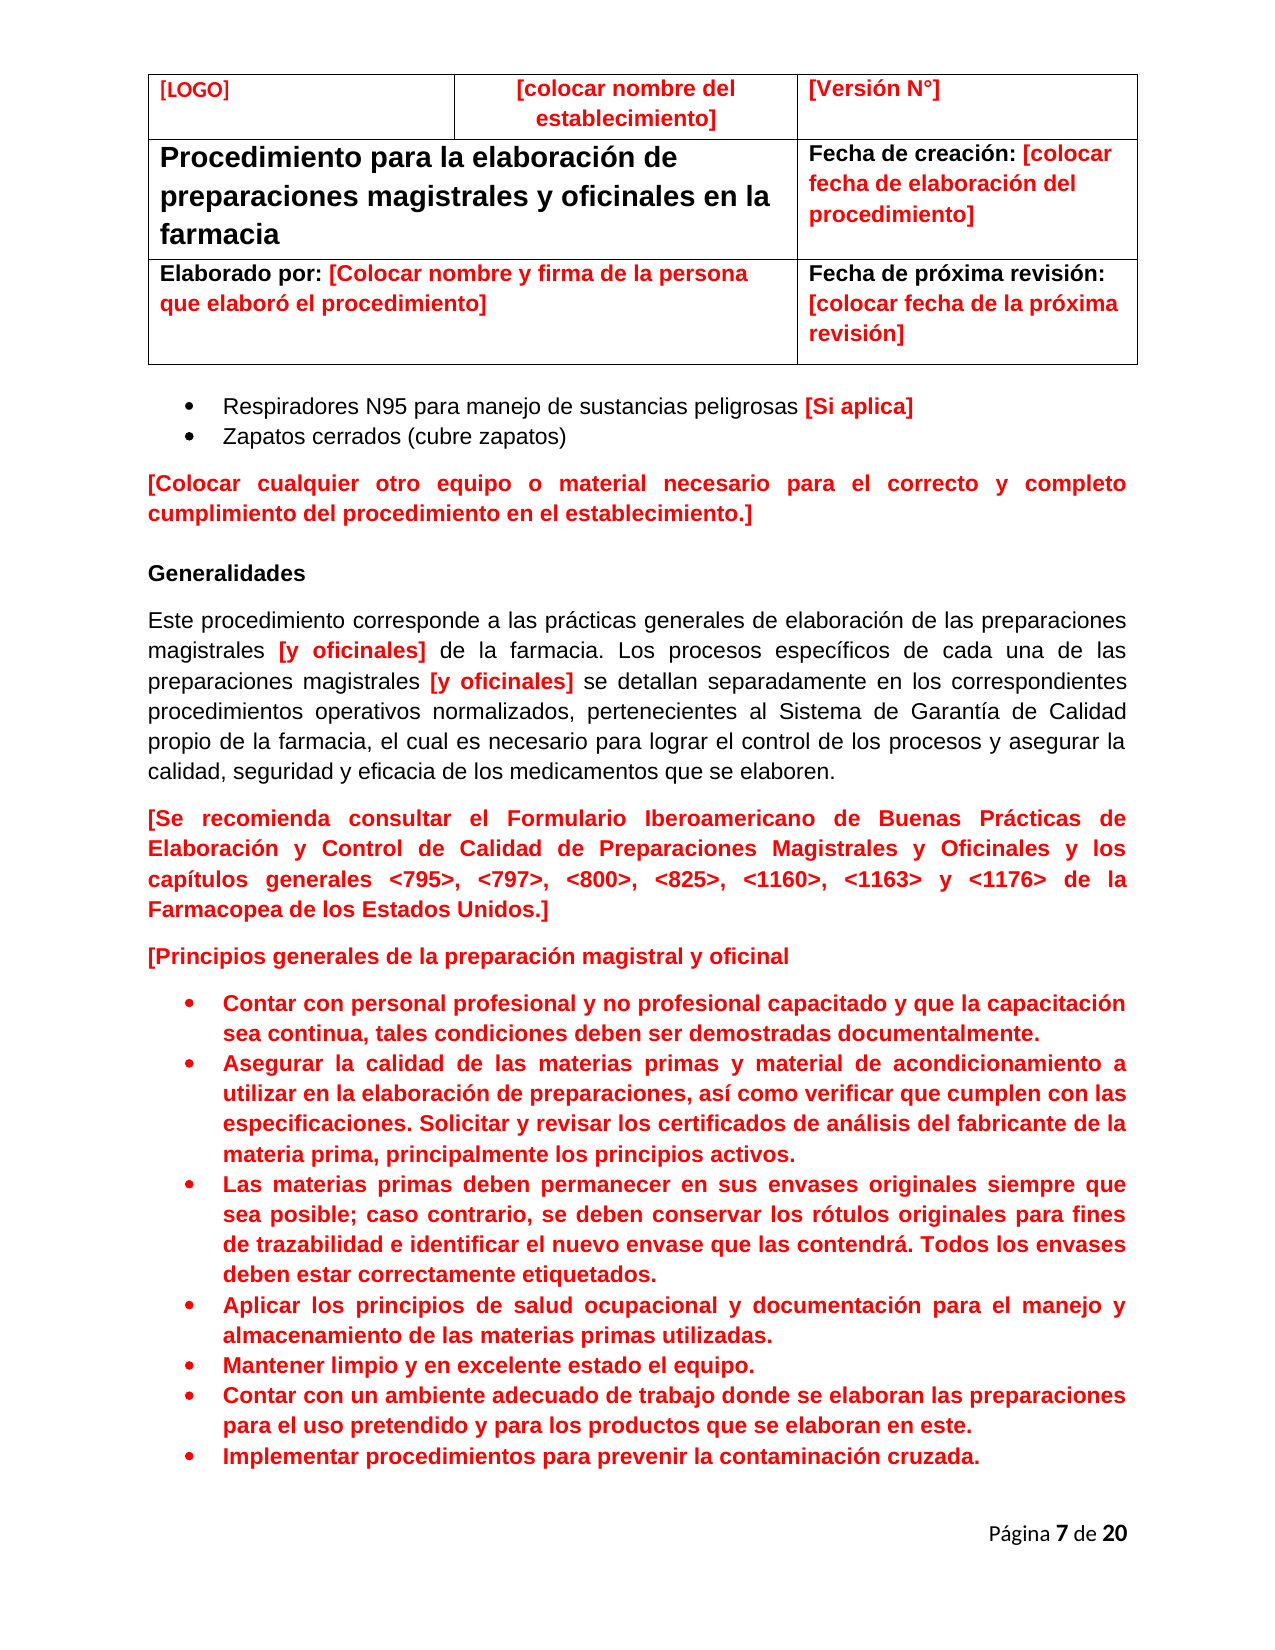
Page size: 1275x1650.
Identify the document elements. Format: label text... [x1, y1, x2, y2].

list Asegurar la calidad de las materias primas y material de acondicionamiento a utilizar en la elaboración de preparaciones, así como verificar que cumplen con las especificaciones. Solicitar y revisar los certificados de análisis del fabricante de la materia prima, principalmente los principios activos. [185, 1050, 1127, 1167]
list Aplicar los principios de salud ocupacional y documentación para el manejo y almacenamiento de las materias primas utilizadas. [185, 1292, 1127, 1348]
text [Colocar cualquier otro equipo o material necesario para el correcto y completo cumplimiento del procedimiento en el establecimiento.] [148, 470, 1127, 526]
text [Se recomienda consultar el Formulario Iberoamericano de Buenas Prácticas de Elaboración y Control de Calidad de Preparaciones Magistrales y Oficinales y los capítulos generales <795>, <797>, <800>, <825>, <1160>, <1163> y <1176> de la Farmacopea de los Estados Unidos.] [148, 805, 1127, 922]
list Zapatos cerrados (cubre zapatos) [185, 423, 1127, 449]
text Este procedimiento corresponde a las prácticas generales de elaboración de las preparaciones magistrales [y oficinales] de la farmacia. Los procesos específicos de cada una de las preparaciones magistrales [y oficinales] se detallan separadamente en los correspondientes procedimientos operativos normalizados, pertenecientes al Sistema de Garantía de Calidad propio de la farmacia, el cual es necesario para lograr el control de los procesos y asegurar la calidad, seguridad y eficacia de los medicamentos que se elaboren. [148, 607, 1127, 784]
list Contar con personal profesional y no profesional capacitado y que la capacitación sea continua, tales condiciones deben ser demostradas documentalmente. [185, 989, 1127, 1046]
list Mantener limpio y en excelente estado el equipo. [185, 1352, 1127, 1378]
list Implementar procedimientos para prevenir la contaminación cruzada. [185, 1443, 1127, 1469]
text [Principios generales de la preparación magistral y oficinal [148, 943, 1127, 969]
text Generalidades [148, 560, 1127, 587]
list Respiradores N95 para manejo de sustancias peligrosas [Si aplica] [185, 393, 1127, 419]
list Contar con un ambiente adecuado de trabajo donde se elaboran las preparaciones para el uso pretendido y para los productos que se elaboran en este. [185, 1382, 1127, 1439]
list Las materias primas deben permanecer en sus envases originales siempre que sea posible; caso contrario, se deben conservar los rótulos originales para fines de trazabilidad e identificar el nuevo envase que las contendrá. Todos los envases deben estar correctamente etiquetados. [185, 1171, 1127, 1288]
